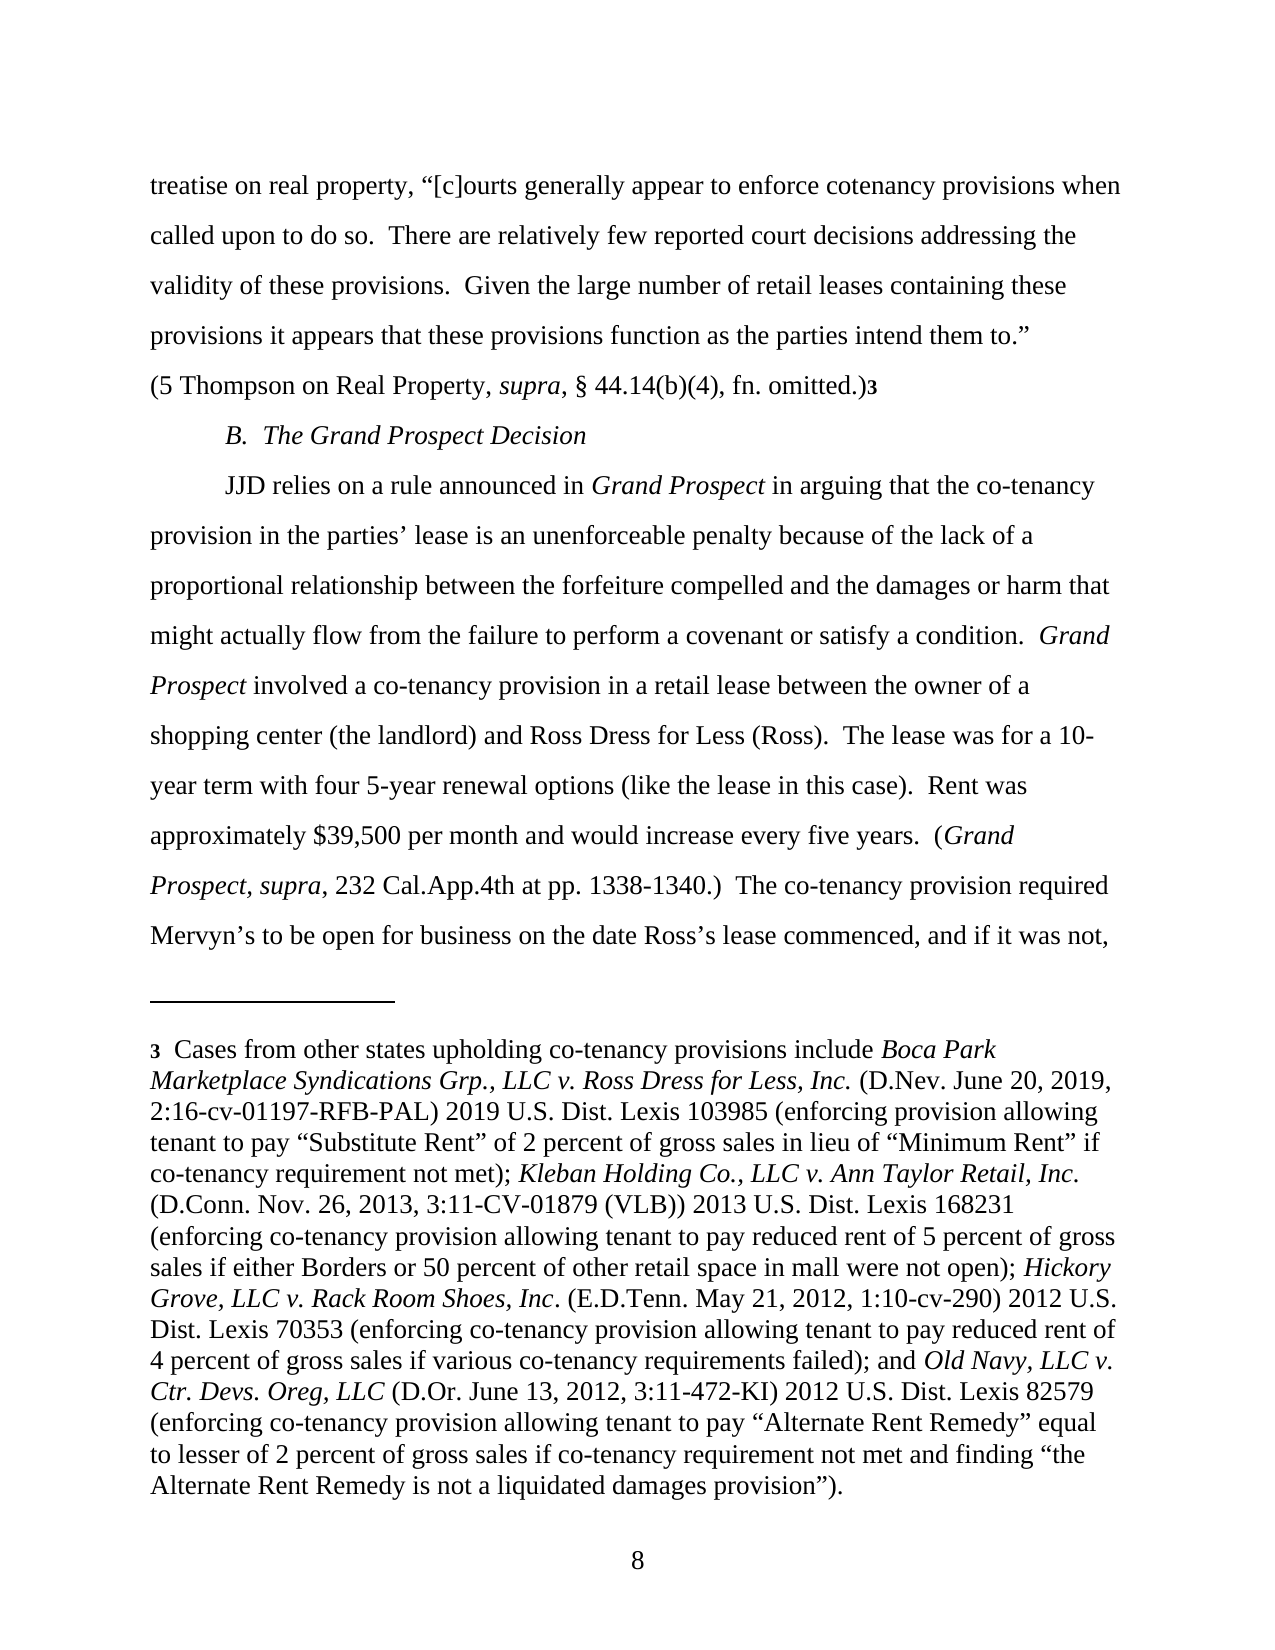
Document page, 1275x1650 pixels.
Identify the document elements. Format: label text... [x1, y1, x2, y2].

list The Grand Prospect Decision [225, 400, 1125, 450]
text JJD relies on a rule announced in Grand Prospect in arguing that the co-tenancy provision in the parties’ lease is an unenforceable penalty because of the lack of a proportional relationship between the forfeiture compelled and the damages or harm that might actually flow from the failure to perform a covenant or satisfy a condition. Grand Prospect involved a co-tenancy provision in a retail lease between the owner of a shopping center (the landlord) and Ross Dress for Less (Ross). The lease was for a 10-year term with four 5-year renewal options (like the lease in this case). Rent was approximately $39,500 per month and would increase every five years. (Grand Prospect, supra, 232 Cal.App.4th at pp. 1338-1340.) The co-tenancy provision required Mervyn’s to be open for business on the date Ross’s lease commenced, and if it was not, Ross was not required to open for business and it owed no rent; the court referred to this as the rent abatement provision. (Id. at pp. 1340, 1344-1345.) The co-tenancy provision also gave Ross the option to terminate the lease if the Mervyn’s space remained vacant for 12 months; the court referred to this as the termination provision. (Id. at p. 1345.) Mervyn’s never opened, and its space remained vacant for 12 months. (Id. at p. 1341.) Ross opted not to open a store or pay any rent, and it terminated the lease at the end of the 12-month period. (Ibid.) The landlord filed a complaint seeking a judicial declaration that the co-tenancy provision was unenforceable and damages for unpaid rent, future rent for the full term of the lease, and expenditures on tenant improvements. The case proceeded to a jury trial. The trial court determined the co-tenancy provision was both unconscionable and an unenforceable penalty and struck those provisions from the lease, and the jury thereafter awarded the landlord over $3.7 million in damages. (Id. at p. 1342.) Ross appealed, and the appellate court affirmed in part and reversed in part. [150, 450, 1125, 950]
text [150, 150, 1125, 400]
